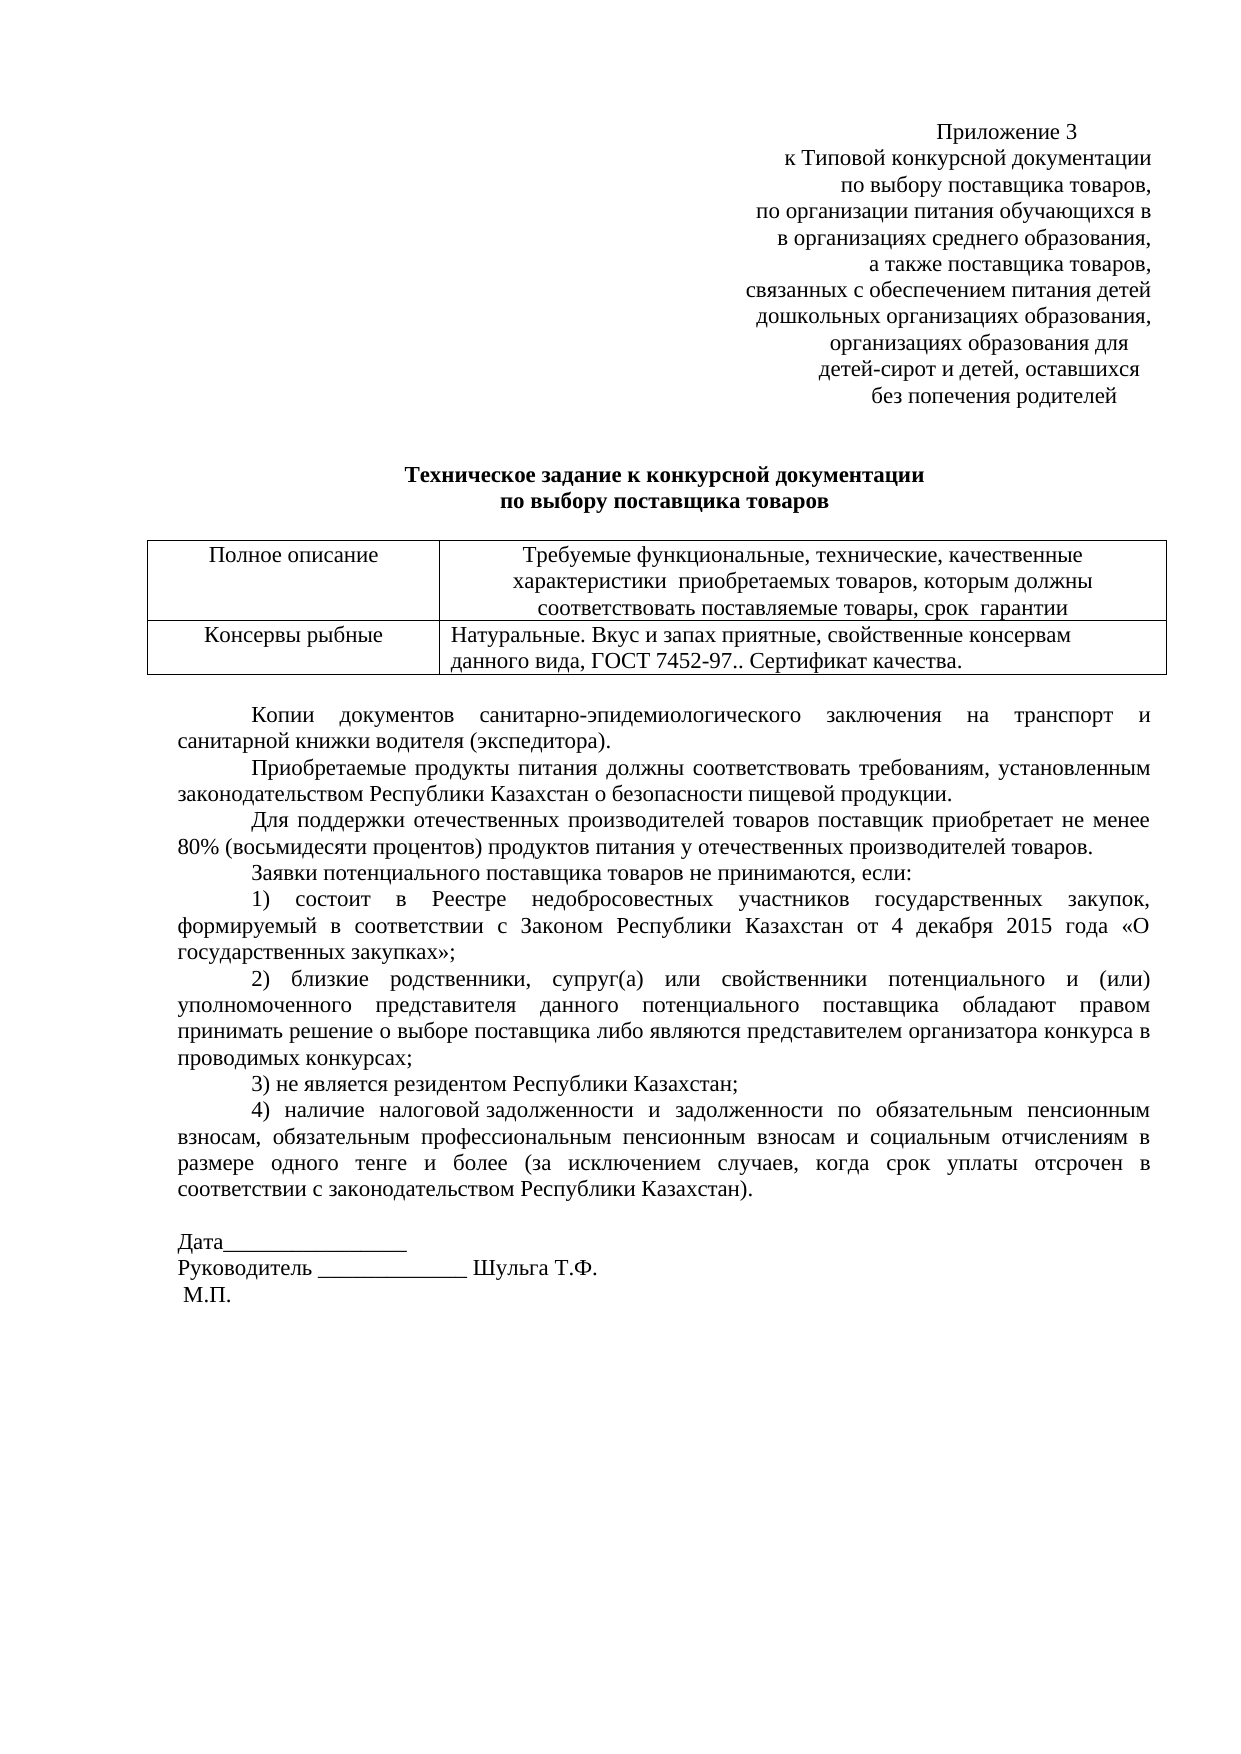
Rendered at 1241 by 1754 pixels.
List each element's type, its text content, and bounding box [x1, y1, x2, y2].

text М.П. [177, 1281, 1152, 1307]
table_header Требуемые функциональные, технические, качественные характеристики приобретаемых товаров, которым должны соответствовать поставляемые товары, срок гарантии [440, 541, 1166, 620]
text 1) состоит в Реестре недобросовестных участников государственных закупок, формируемый в соответствии с Законом Республики Казахстан от 4 декабря 2015 года «О государственных закупках»; [177, 886, 1152, 964]
text по выбору поставщика товаров [177, 487, 1152, 513]
text Приложение 3 к Типовой конкурсной документации по выбору поставщика товаров, [177, 118, 1152, 197]
text Приобретаемые продукты питания должны соответствовать требованиям, установленным законодательством Республики Казахстан о безопасности пищевой продукции. [177, 754, 1152, 806]
text 3) не является резидентом Республики Казахстан; [177, 1070, 1152, 1096]
text Руководитель _____________ Шульга Т.Ф. [177, 1254, 1152, 1281]
text дошкольных организациях образования, организациях образования для детей-сирот и детей, оставшихся без попечения родителей [177, 303, 1152, 408]
table_cell Консервы рыбные [148, 621, 439, 674]
text Техническое задание к конкурсной документации [177, 461, 1152, 487]
text Копии документов санитарно-эпидемиологического заключения на транспорт и санитарной книжки водителя (экспедитора). [177, 701, 1152, 754]
text 2) близкие родственники, супруг(а) или свойственники потенциального и (или) уполномоченного представителя данного потенциального поставщика обладают правом принимать решение о выборе поставщика либо являются представителем организатора конкурса в проводимых конкурсах; [177, 964, 1152, 1070]
text Дата________________ [177, 1228, 1152, 1254]
text в организациях среднего образования, [177, 223, 1152, 250]
text связанных с обеспечением питания детей [177, 276, 1152, 303]
text а также поставщика товаров, [177, 250, 1152, 276]
text 4) наличие налоговой задолженности и задолженности по обязательным пенсионным взносам, обязательным профессиональным пенсионным взносам и социальным отчислениям в размере одного тенге и более (за исключением случаев, когда срок уплаты отсрочен в соответствии с законодательством Республики Казахстан). [177, 1096, 1152, 1202]
text по организации питания обучающихся в [177, 197, 1152, 223]
text Заявки потенциального поставщика товаров не принимаются, если: [177, 859, 1152, 886]
table_header Полное описание [148, 541, 439, 620]
table_cell Натуральные. Вкус и запах приятные, свойственные консервам данного вида, ГОСТ 7452-97.. Сертификат качества. [440, 621, 1166, 674]
text Для поддержки отечественных производителей товаров поставщик приобретает не менее 80% (восьмидесяти процентов) продуктов питания у отечественных производителей товаров. [177, 806, 1152, 859]
